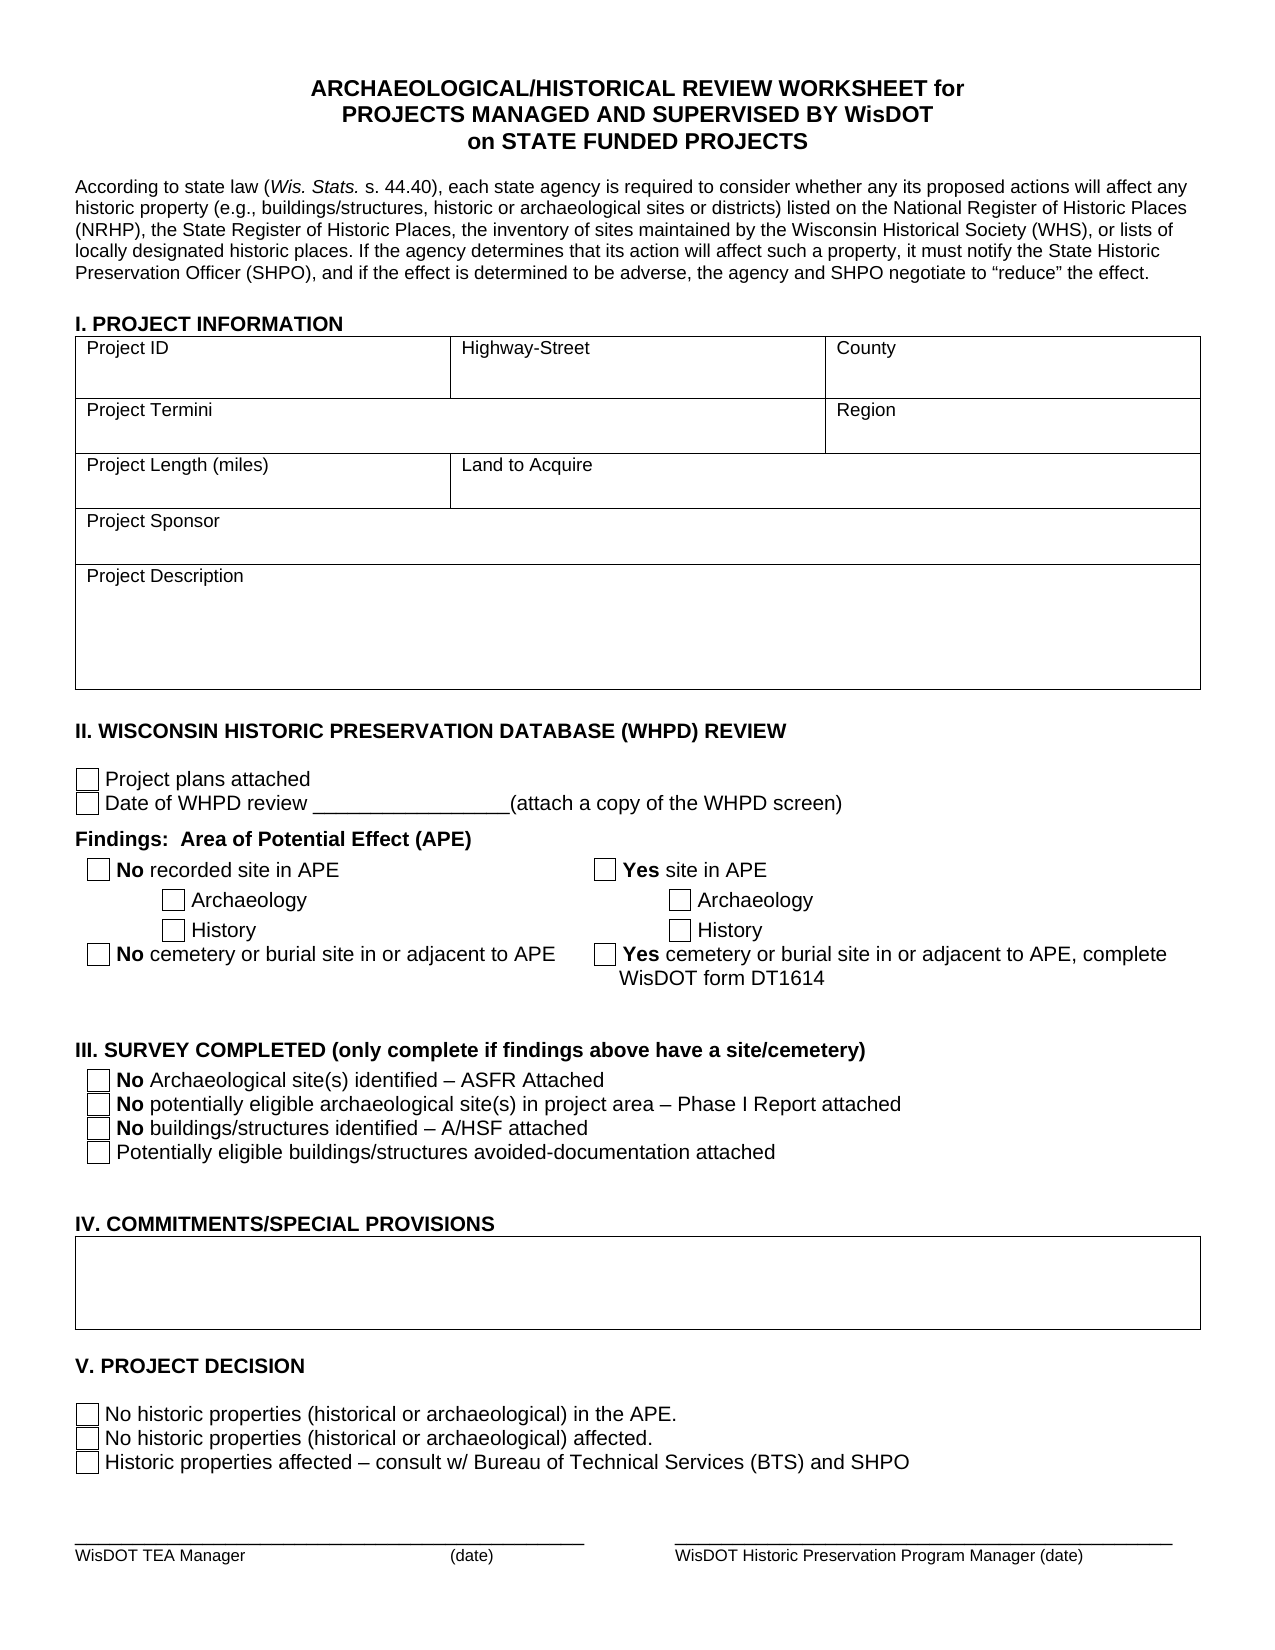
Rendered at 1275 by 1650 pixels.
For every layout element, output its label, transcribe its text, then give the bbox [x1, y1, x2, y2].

table_header Yes site in APE Archaeology History Yes cemetery or burial site in or adjacent to APE, complete WisDOT form DT1614 [581, 851, 1256, 990]
text IV. COMMITMENTS/SPECIAL PROVISIONS [75, 1212, 1200, 1236]
text Historic properties affected – consult w/ Bureau of Technical Services (BTS) and SHPO [75, 1450, 1200, 1474]
text According to state law (Wis. Stats. s. 44.40), each state agency is required to consider whether any its proposed actions will affect any historic property (e.g., buildings/structures, historic or archaeological sites or districts) listed on the National Register of Historic Places (NRHP), the State Register of Historic Places, the inventory of sites maintained by the Wisconsin Historical Society (WHS), or lists of locally designated historic places. If the agency determines that its action will affect such a property, it must notify the State Historic Preservation Officer (SHPO), and if the effect is determined to be adverse, the agency and SHPO negotiate to “reduce” the effect. [75, 176, 1200, 283]
text PROJECTS MANAGED AND SUPERVISED BY WisDOT [75, 101, 1200, 128]
table_cell Region [826, 399, 1200, 453]
text Date of WHPD review _________________(attach a copy of the WHPD screen) [75, 791, 1200, 815]
text III. SURVEY COMPLETED (only complete if findings above have a site/cemetery) [75, 1038, 1200, 1062]
text Findings: Area of Potential Effect (APE) [75, 827, 1200, 851]
table_header County [826, 337, 1200, 398]
table_header No Archaeological site(s) identified – ASFR Attached No potentially eligible archaeological site(s) in project area – Phase I Report attached No buildings/structures identified – A/HSF attached Potentially eligible buildings/structures avoided-documentation attached [75, 1062, 1031, 1188]
text I. PROJECT INFORMATION [75, 312, 1200, 336]
text No historic properties (historical or archaeological) affected. [75, 1426, 1200, 1450]
table_cell Project Termini [76, 399, 825, 453]
table_cell Land to Acquire [451, 454, 1200, 508]
table_header Highway-Street [451, 337, 825, 398]
text II. WISCONSIN HISTORIC PRESERVATION DATABASE (WHPD) REVIEW [75, 719, 1200, 743]
table_cell Project Length (miles) [76, 454, 450, 508]
table_header [76, 1237, 1200, 1329]
text on STATE FUNDED PROJECTS [75, 128, 1200, 154]
text ____________________________________________ ___________________________________________ [75, 1522, 1200, 1546]
table_cell Project Sponsor [76, 509, 1200, 563]
text ARCHAEOLOGICAL/HISTORICAL REVIEW WORKSHEET for [75, 75, 1200, 101]
text V. PROJECT DECISION [75, 1354, 1200, 1378]
table_header No recorded site in APE Archaeology History No cemetery or burial site in or adjacent to APE [75, 851, 581, 990]
table_header Project ID [76, 337, 450, 398]
text Project plans attached [75, 767, 1200, 791]
text No historic properties (historical or archaeological) in the APE. [75, 1402, 1200, 1426]
text WisDOT TEA Manager (date) WisDOT Historic Preservation Program Manager (date) [75, 1546, 1200, 1565]
table_cell Project Description [76, 565, 1200, 689]
